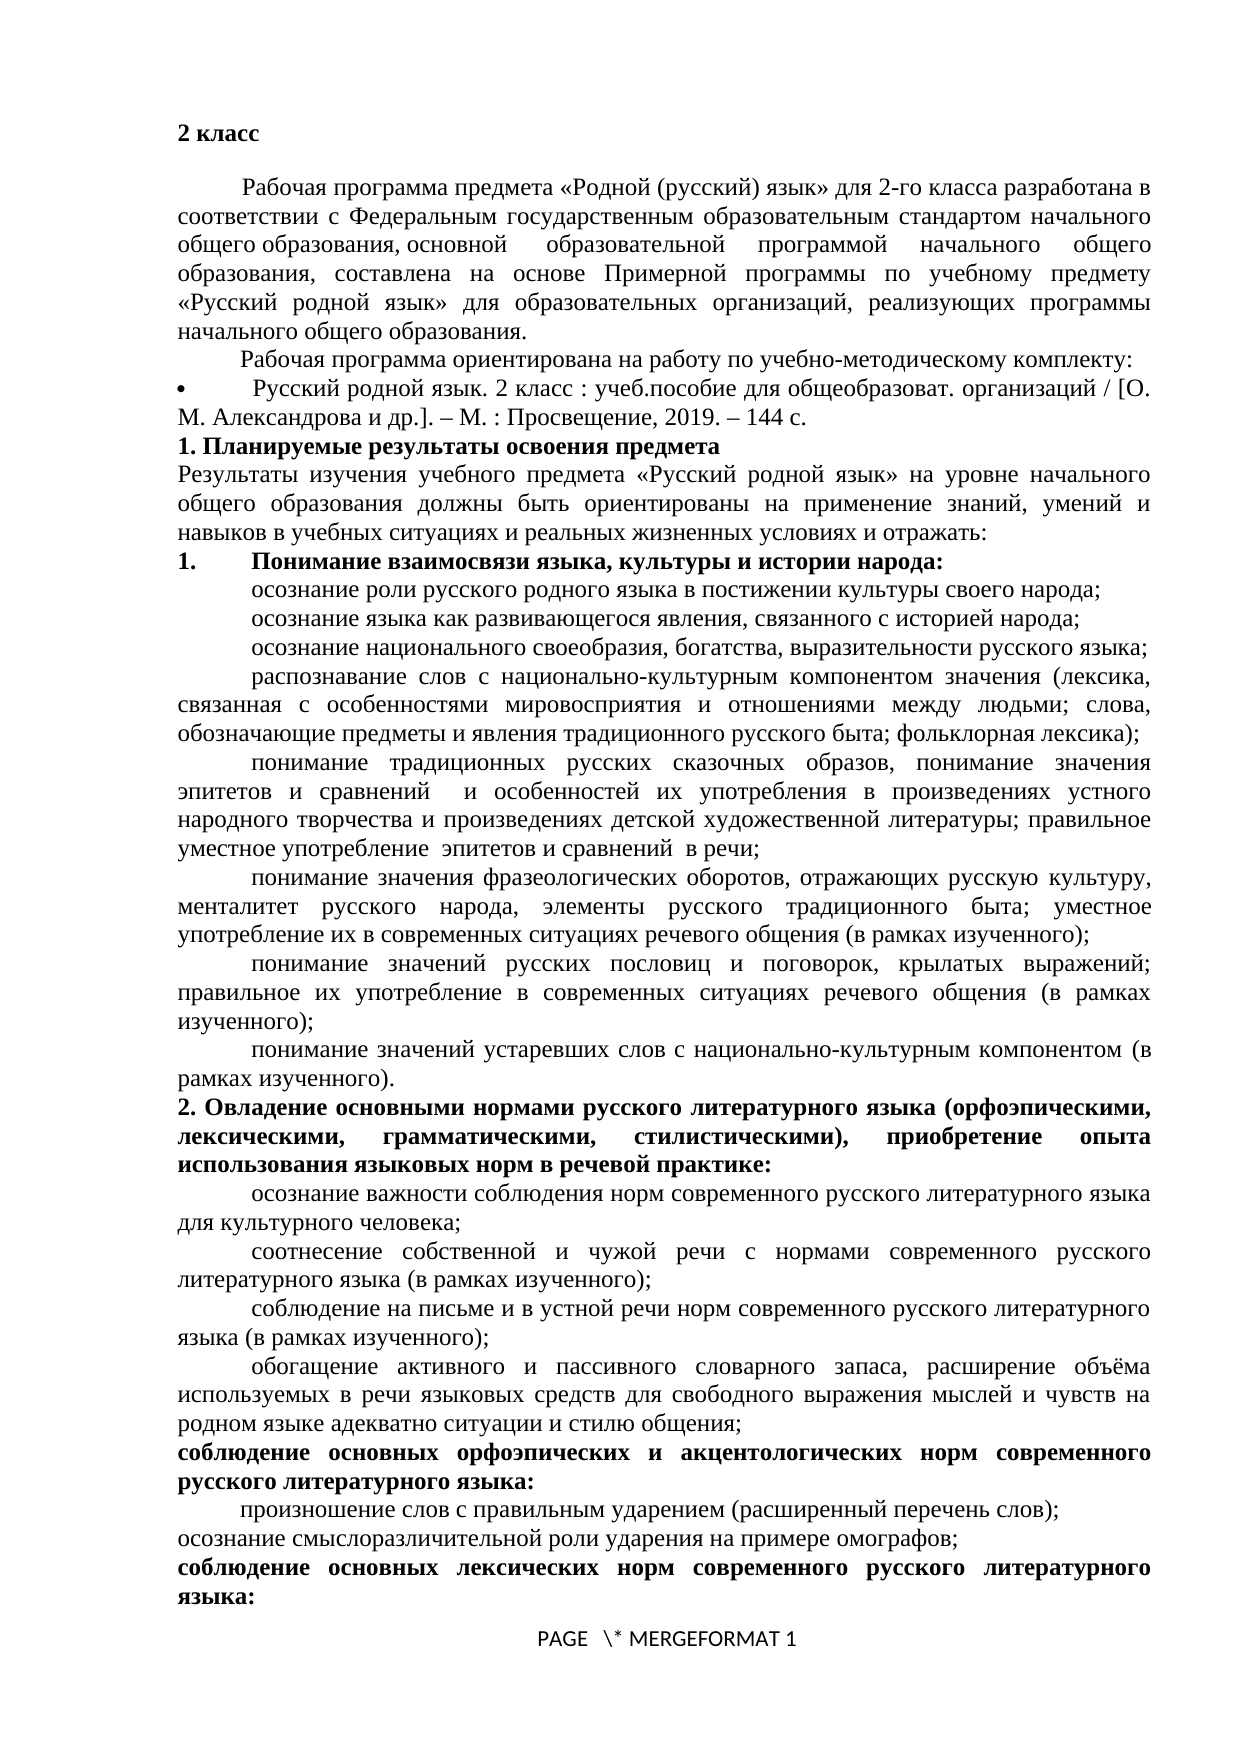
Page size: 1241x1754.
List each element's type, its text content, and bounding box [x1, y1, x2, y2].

text 1. Планируемые результаты освоения предмета [177, 431, 1152, 459]
text соблюдение основных орфоэпических и акцентологических норм современного русского литературного языка: [177, 1437, 1152, 1494]
text осознание национального своеобразия, богатства, выразительности русского языка; [177, 632, 1152, 661]
text Рабочая программа ориентирована на работу по учебно-методическому комплекту: [177, 344, 1152, 373]
text Результаты изучения учебного предмета «Русский родной язык» на уровне начального общего образования должны быть ориентированы на применение знаний, умений и навыков в учебных ситуациях и реальных жизненных условиях и отражать: [177, 459, 1152, 546]
text соблюдение основных лексических норм современного русского литературного языка: [177, 1552, 1152, 1609]
text осознание важности соблюдения норм современного русского литературного языка для культурного человека; [177, 1178, 1152, 1236]
text осознание роли русского родного языка в постижении культуры своего народа; [177, 574, 1152, 603]
list Понимание взаимосвязи языка, культуры и истории народа: [177, 546, 1152, 574]
text 2. Овладение основными нормами русского литературного языка (орфоэпическими, лексическими, грамматическими, стилистическими), приобретение опыта использования языковых норм в речевой практике: [177, 1092, 1152, 1178]
text Рабочая программа предмета «Родной (русский) язык» для 2-го класса разработана в соответствии с Федеральным государственным образовательным стандартом начального общего образования, основной образовательной программой начального общего образования, составлена на основе Примерной программы по учебному предмету «Русский родной язык» для образовательных организаций, реализующих программы начального общего образования. [177, 172, 1152, 344]
text распознавание слов с национально-культурным компонентом значения (лексика, связанная с особенностями мировосприятия и отношениями между людьми; слова, обозначающие предметы и явления традиционного русского быта; фольклорная лексика); [177, 661, 1152, 747]
text понимание значения фразеологических оборотов, отражающих русскую культуру, менталитет русского народа, элементы русского традиционного быта; уместное употребление их в современных ситуациях речевого общения (в рамках изученного); [177, 862, 1152, 948]
text осознание смыслоразличительной роли ударения на примере омографов; [177, 1523, 1152, 1552]
text обогащение активного и пассивного словарного запаса, расширение объёма используемых в речи языковых средств для свободного выражения мыслей и чувств на родном языке адекватно ситуации и стилю общения; [177, 1351, 1152, 1437]
text понимание значений устаревших слов с национально-культурным компонентом (в рамках изученного). [177, 1034, 1152, 1092]
text понимание традиционных русских сказочных образов, понимание значения эпитетов и сравнений и особенностей их употребления в произведениях устного народного творчества и произведениях детской художественной литературы; правильное уместное употребление эпитетов и сравнений в речи; [177, 747, 1152, 862]
text 2 класс [177, 118, 1152, 147]
text произношение слов с правильным ударением (расширенный перечень слов); [177, 1494, 1152, 1523]
list Русский родной язык. 2 класс : учеб.пособие для общеобразоват. организаций / [О. М. Александрова и др.]. – М. : Просвещение, 2019. – 144 с. [177, 373, 1152, 431]
text понимание значений русских пословиц и поговорок, крылатых выражений; правильное их употребление в современных ситуациях речевого общения (в рамках изученного); [177, 948, 1152, 1034]
text осознание языка как развивающегося явления, связанного с историей народа; [177, 603, 1152, 632]
text соотнесение собственной и чужой речи с нормами современного русского литературного языка (в рамках изученного); [177, 1236, 1152, 1293]
text соблюдение на письме и в устной речи норм современного русского литературного языка (в рамках изученного); [177, 1293, 1152, 1351]
